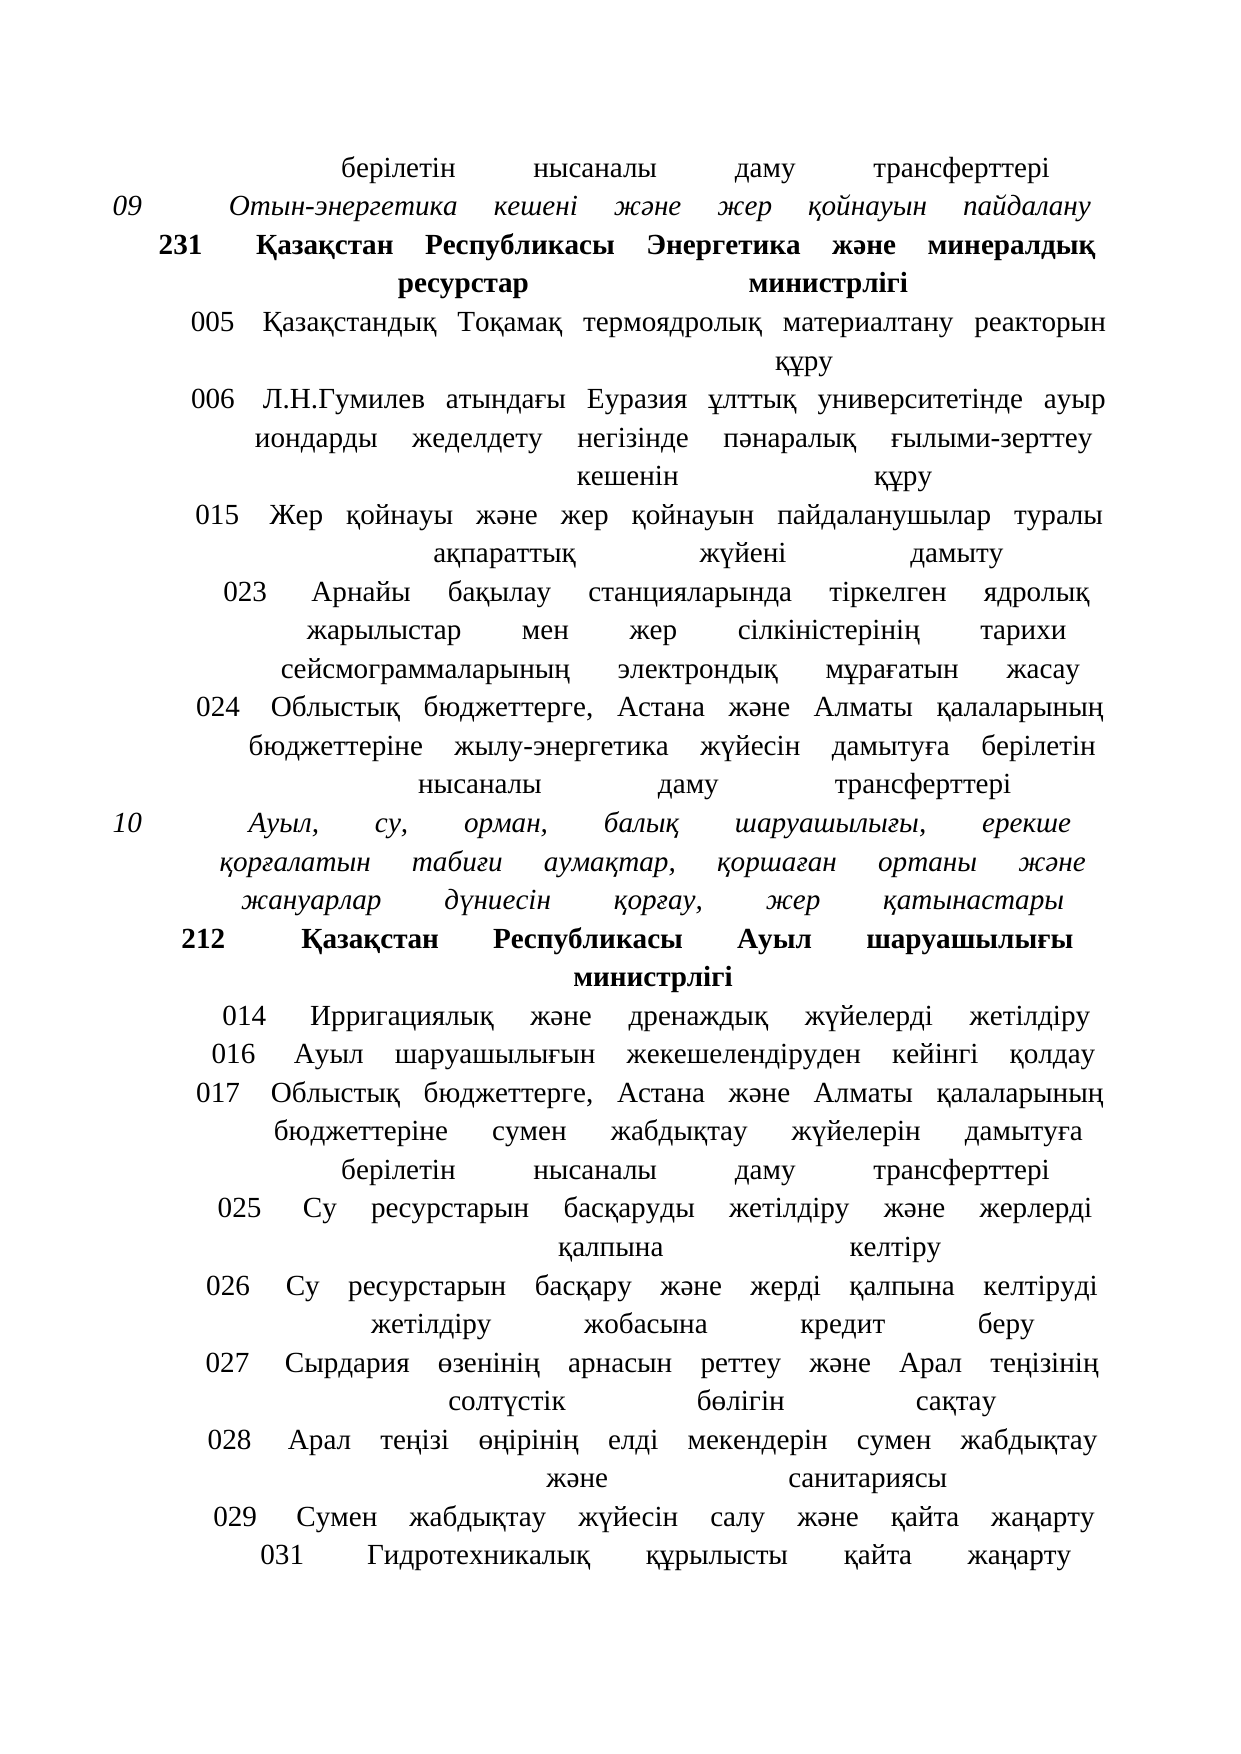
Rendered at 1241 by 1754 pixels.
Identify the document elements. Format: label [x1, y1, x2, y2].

text [112, 150, 1128, 1571]
